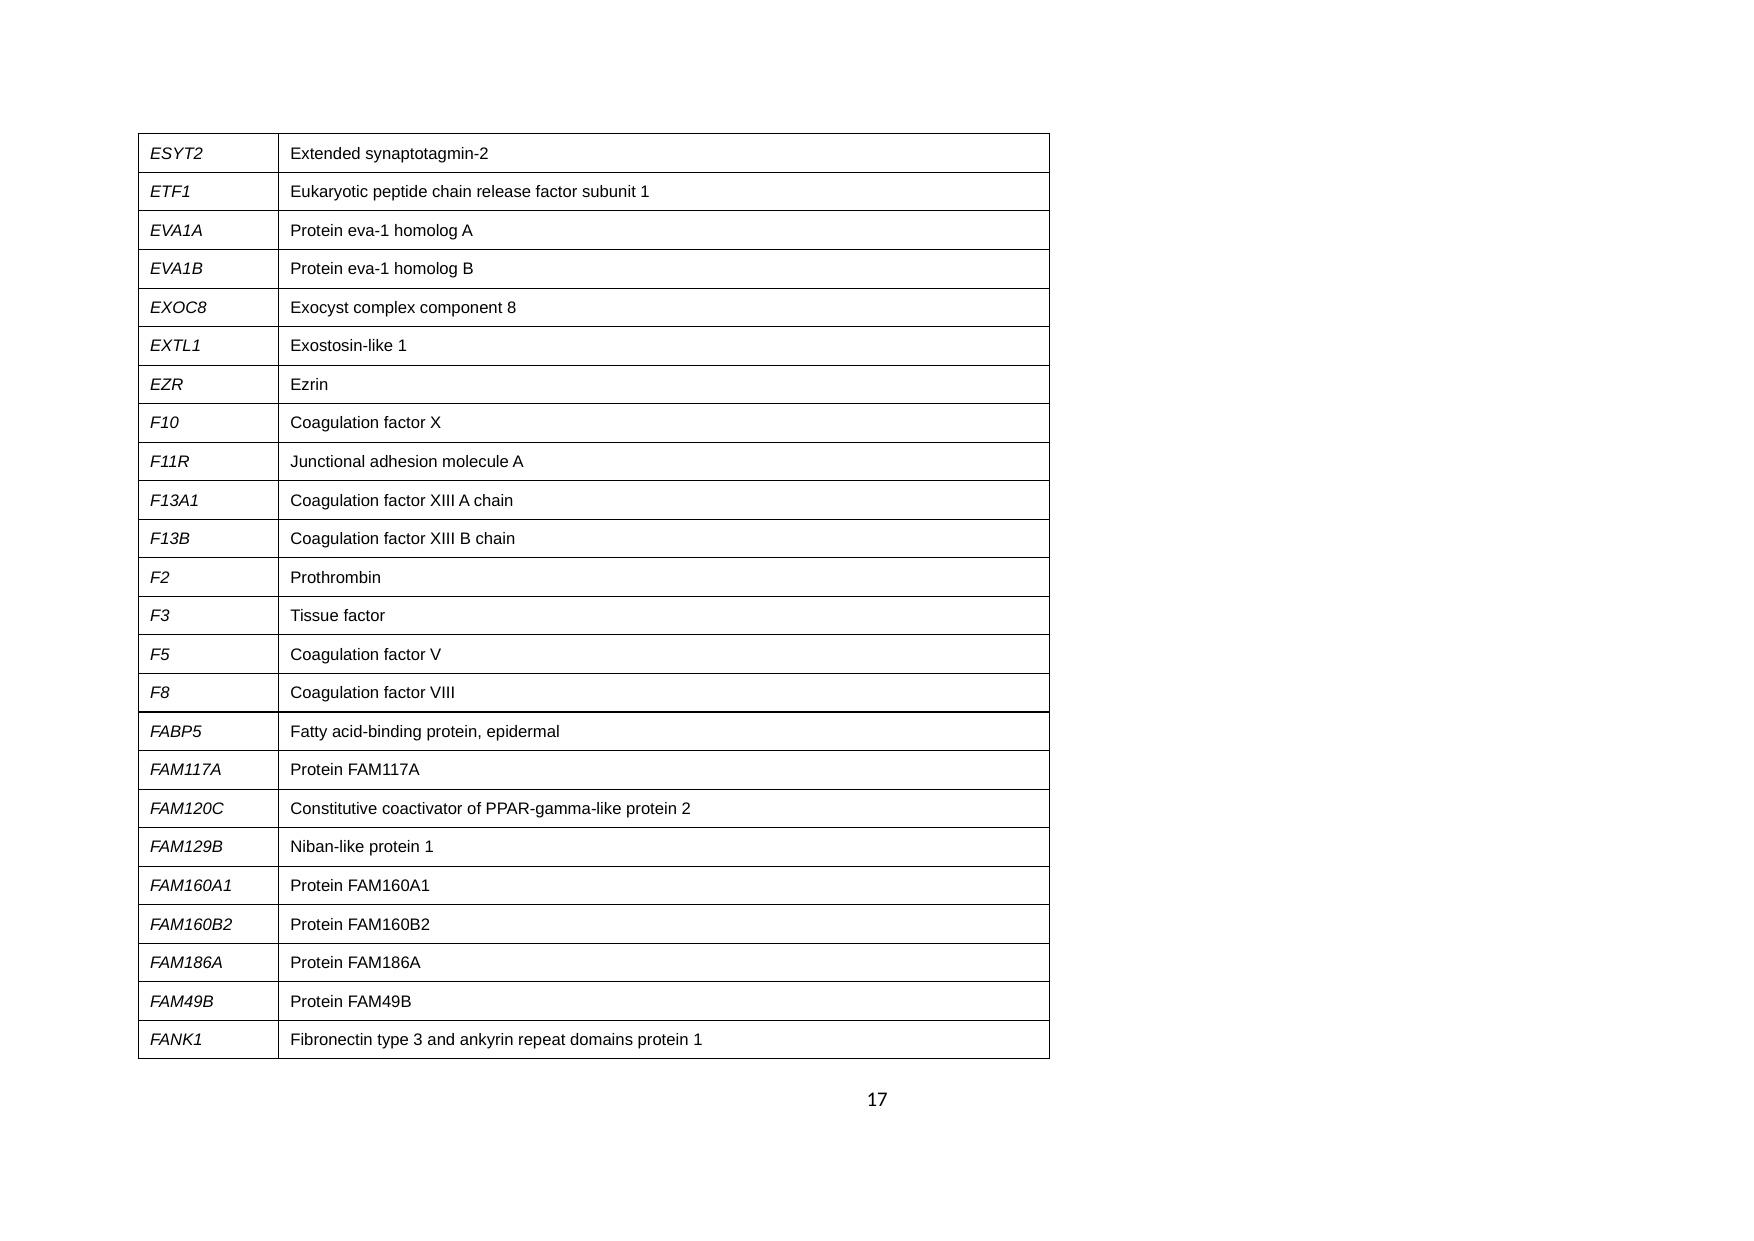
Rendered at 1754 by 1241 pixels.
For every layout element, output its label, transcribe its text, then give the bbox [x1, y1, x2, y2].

table_cell Constitutive coactivator of PPAR-gamma-like protein 2 [279, 790, 1049, 827]
table_cell FAM160B2 [139, 905, 278, 943]
table_cell FAM160A1 [139, 867, 278, 904]
table_cell F8 [139, 674, 278, 711]
table_cell F10 [139, 404, 278, 442]
table_cell Protein eva-1 homolog A [279, 211, 1049, 249]
table_cell F11R [139, 443, 278, 480]
table_cell Protein eva-1 homolog B [279, 250, 1049, 287]
table_cell FABP5 [139, 713, 278, 750]
table_cell Coagulation factor XIII A chain [279, 481, 1049, 519]
table_cell Protein FAM160A1 [279, 867, 1049, 904]
table_cell Protein FAM117A [279, 751, 1049, 788]
table_cell Exocyst complex component 8 [279, 289, 1049, 326]
table_cell Fatty acid-binding protein, epidermal [279, 713, 1049, 750]
table_cell FAM129B [139, 828, 278, 866]
table_cell Coagulation factor V [279, 635, 1049, 673]
table_cell F5 [139, 635, 278, 673]
table_cell F13B [139, 520, 278, 557]
table_cell FAM120C [139, 790, 278, 827]
table_cell Coagulation factor X [279, 404, 1049, 442]
table_cell Exostosin-like 1 [279, 327, 1049, 364]
table_cell Prothrombin [279, 558, 1049, 596]
table_cell F13A1 [139, 481, 278, 519]
table_cell F2 [139, 558, 278, 596]
table_cell Coagulation factor VIII [279, 674, 1049, 711]
table_cell ETF1 [139, 173, 278, 210]
table_cell Extended synaptotagmin-2 [279, 134, 1049, 172]
table_cell FAM186A [139, 944, 278, 981]
table_cell Protein FAM49B [279, 982, 1049, 1020]
table_cell EZR [139, 366, 278, 403]
table_cell F3 [139, 597, 278, 634]
table_cell Protein FAM186A [279, 944, 1049, 981]
table_cell EVA1B [139, 250, 278, 287]
table_cell FAM117A [139, 751, 278, 788]
table_cell EVA1A [139, 211, 278, 249]
table_cell Fibronectin type 3 and ankyrin repeat domains protein 1 [279, 1021, 1049, 1058]
table_cell Tissue factor [279, 597, 1049, 634]
table_cell Coagulation factor XIII B chain [279, 520, 1049, 557]
table_cell FANK1 [139, 1021, 278, 1058]
table_cell Junctional adhesion molecule A [279, 443, 1049, 480]
table_cell Niban-like protein 1 [279, 828, 1049, 866]
table_cell EXOC8 [139, 289, 278, 326]
table_cell FAM49B [139, 982, 278, 1020]
table_cell Ezrin [279, 366, 1049, 403]
table_cell ESYT2 [139, 134, 278, 172]
table_cell Eukaryotic peptide chain release factor subunit 1 [279, 173, 1049, 210]
table_cell EXTL1 [139, 327, 278, 364]
table_cell Protein FAM160B2 [279, 905, 1049, 943]
